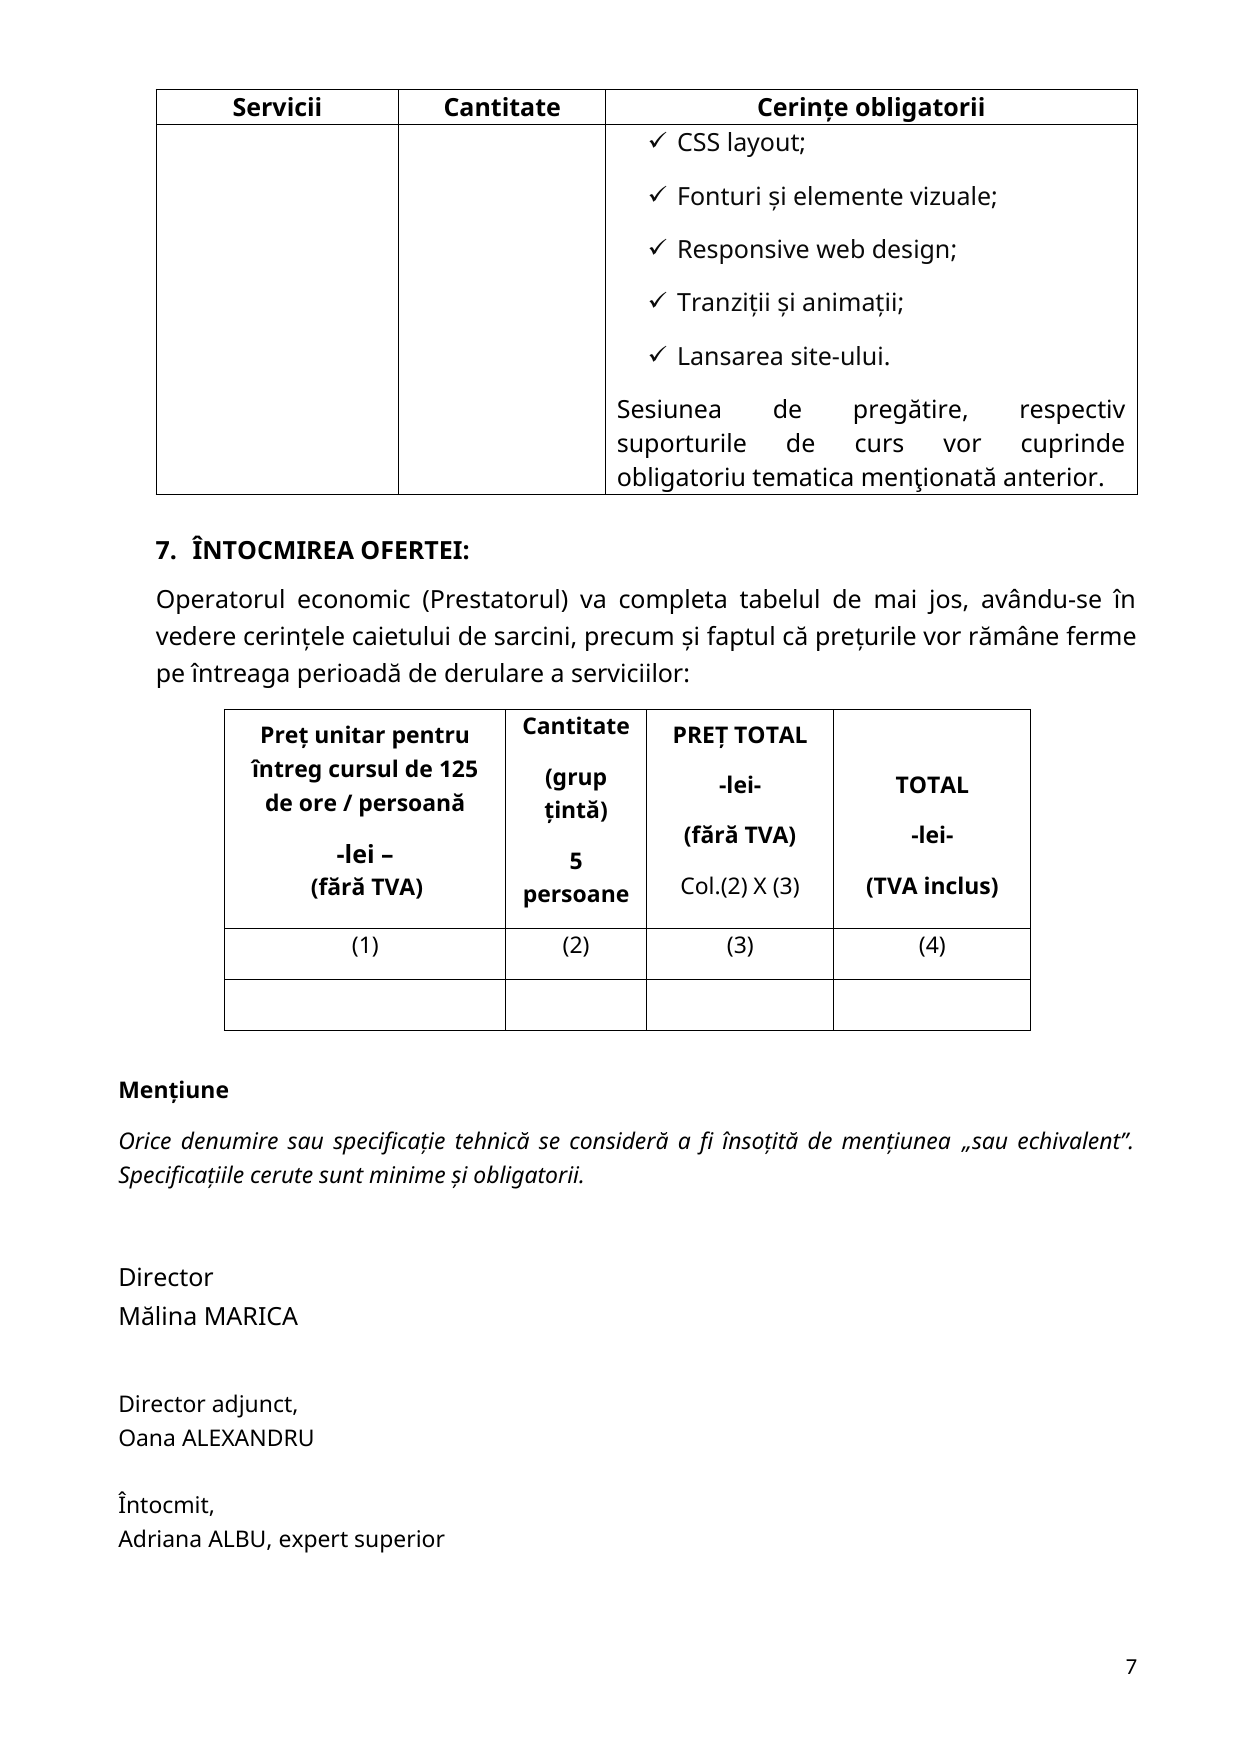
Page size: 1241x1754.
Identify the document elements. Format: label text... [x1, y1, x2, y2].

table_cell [606, 125, 1137, 494]
table_header Cerințe obligatorii [606, 90, 1137, 124]
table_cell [157, 125, 398, 494]
table_cell (3) [647, 929, 833, 979]
table_cell (4) [834, 929, 1030, 979]
table_header Servicii [157, 90, 398, 124]
text Adriana ALBU, expert superior [118, 1523, 1137, 1554]
text Mălina MARICA [118, 1299, 1137, 1333]
text Operatorul economic (Prestatorul) va completa tabelul de mai jos, avându-se în vedere cerinţele caietului de sarcini, precum şi faptul că preţurile vor rămâne ferme pe întreaga perioadă de derulare a serviciilor: [156, 582, 1137, 689]
table_header Cantitate (grup țintă) 5 persoane [506, 710, 646, 928]
table_header Cantitate [399, 90, 605, 124]
table_cell (2) [506, 929, 646, 979]
table_header TOTAL -lei- (TVA inclus) [834, 710, 1030, 928]
table_cell (1) [225, 929, 505, 979]
table_cell [647, 980, 833, 1030]
table_cell [834, 980, 1030, 1030]
list ÎNTOCMIREA OFERTEI: [155, 533, 1137, 567]
table_header Preț unitar pentru întreg cursul de 125 de ore / persoană -lei – (fără TVA) [225, 710, 505, 928]
table_cell [225, 980, 505, 1030]
text Director adjunct, [118, 1388, 1137, 1419]
text Director [118, 1259, 1137, 1293]
table_cell [506, 980, 646, 1030]
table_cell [399, 125, 605, 494]
text Întocmit, [118, 1489, 1137, 1521]
text Mențiune [118, 1074, 1137, 1106]
text Oana ALEXANDRU [118, 1422, 1137, 1453]
table_header PREŢ TOTAL -lei- (fără TVA) Col.(2) X (3) [647, 710, 833, 928]
text Orice denumire sau specificație tehnică se consideră a fi însoțită de mențiunea „sau echivalent”. Specificațiile cerute sunt minime și obligatorii. [118, 1125, 1137, 1190]
